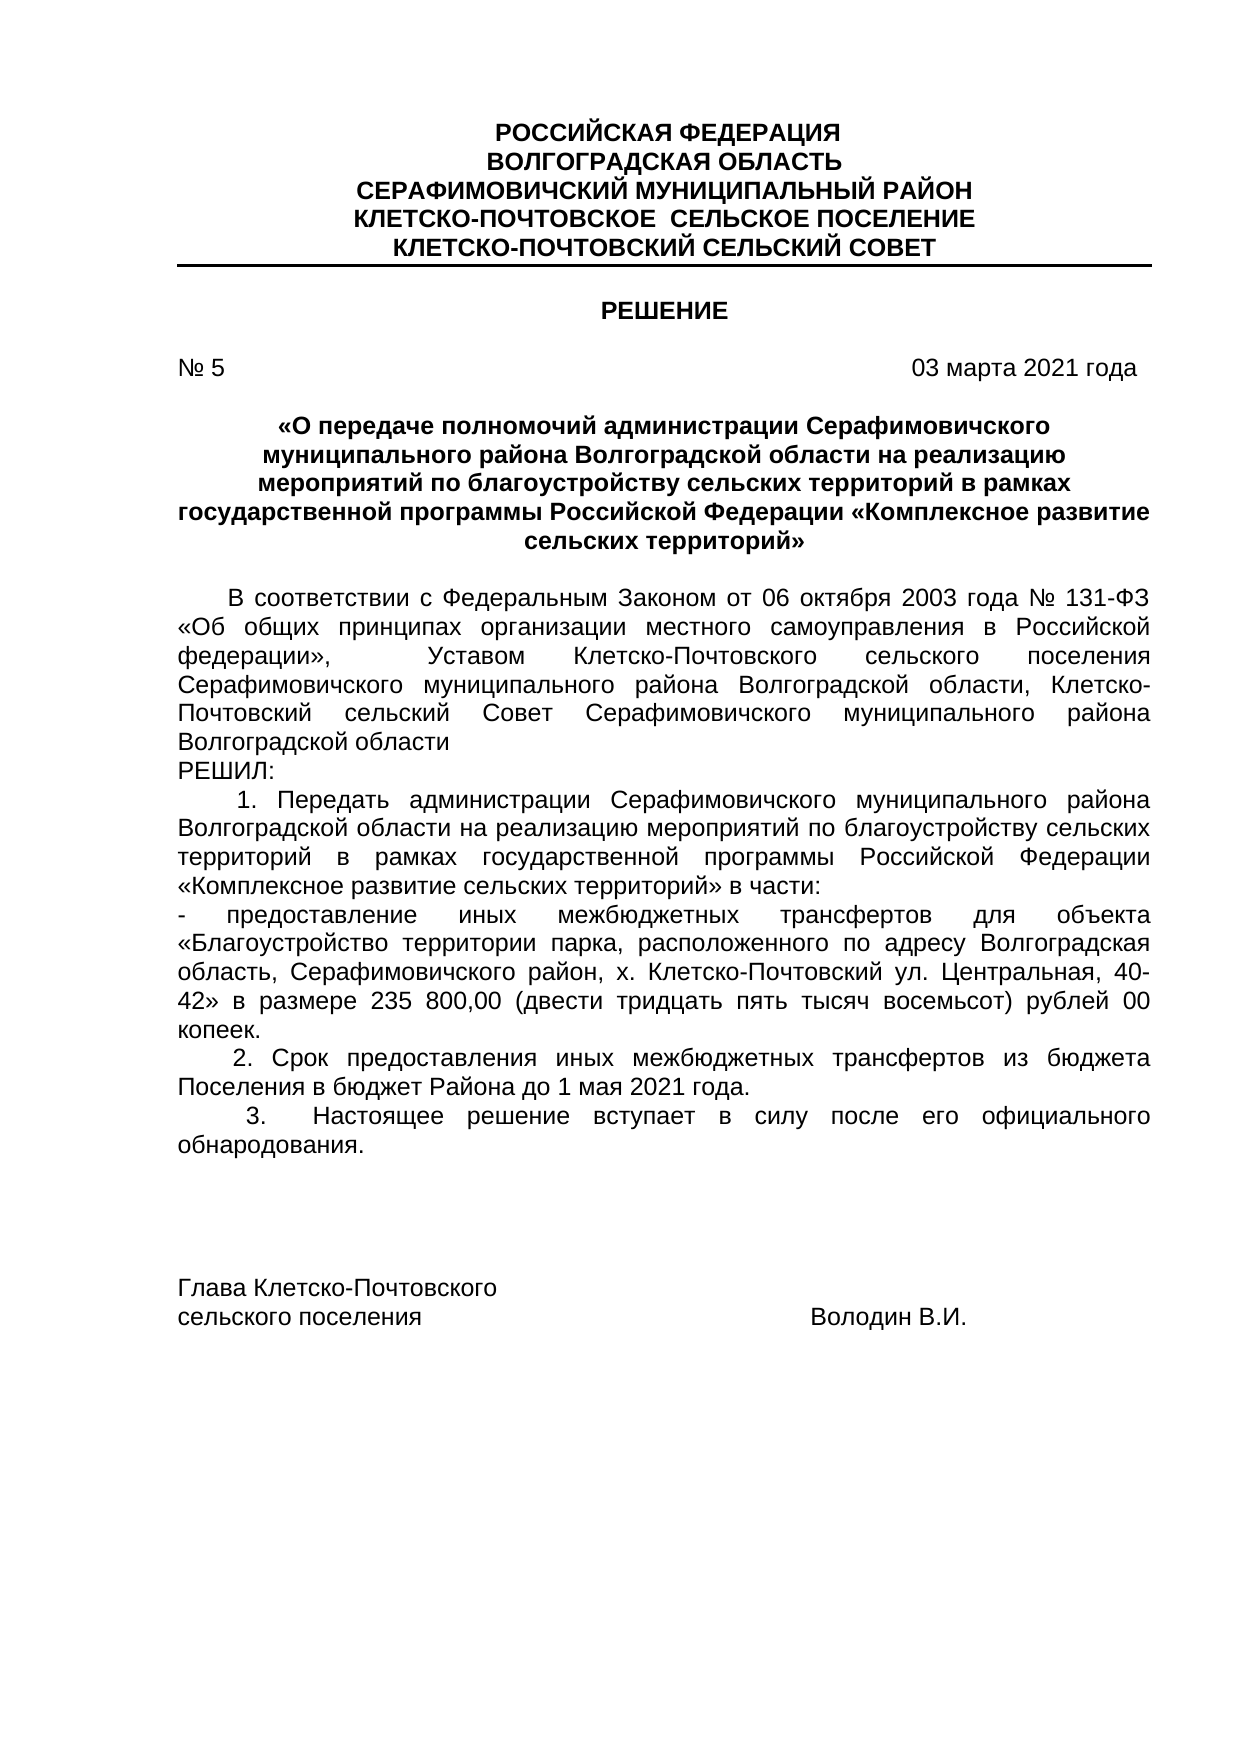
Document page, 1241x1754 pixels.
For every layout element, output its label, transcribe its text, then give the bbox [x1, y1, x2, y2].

text 2. Срок предоставления иных межбюджетных трансфертов из бюджета Поселения в бюджет Района до 1 мая 2021 года. [177, 1043, 1152, 1101]
text № 5 03 марта 2021 года [177, 353, 1152, 382]
text СЕРАФИМОВИЧСКИЙ МУНИЦИПАЛЬНЫЙ РАЙОН [177, 176, 1152, 204]
text РОССИЙСКАЯ ФЕДЕРАЦИЯ [177, 118, 1152, 147]
text Глава Клетско-Почтовского [177, 1273, 1152, 1302]
text КЛЕТСКО-ПОЧТОВСКИЙ СЕЛЬСКИЙ СОВЕТ [177, 233, 1152, 264]
text - предоставление иных межбюджетных трансфертов для объекта «Благоустройство территории парка, расположенного по адресу Волгоградская область, Серафимовичского район, х. Клетско-Почтовский ул. Центральная, 40-42» в размере 235 800,00 (двести тридцать пять тысяч восемьсот) рублей 00 копеек. [177, 899, 1152, 1043]
text 3. Настоящее решение вступает в силу после его официального обнародования. [177, 1101, 1152, 1158]
text ВОЛГОГРАДСКАЯ ОБЛАСТЬ [177, 147, 1152, 176]
text РЕШЕНИЕ [177, 296, 1152, 324]
text КЛЕТСКО-ПОЧТОВСКОЕ СЕЛЬСКОЕ ПОСЕЛЕНИЕ [177, 204, 1152, 233]
text сельского поселения Володин В.И. [177, 1302, 1152, 1331]
text В соответствии с Федеральным Законом от 06 октября 2003 года № 131-ФЗ «Об общих принципах организации местного самоуправления в Российской федерации», Уставом Клетско-Почтовского сельского поселения Серафимовичского муниципального района Волгоградской области, Клетско-Почтовский сельский Совет Серафимовичского муниципального района Волгоградской области [177, 583, 1152, 756]
text «О передаче полномочий администрации Серафимовичского муниципального района Волгоградской области на реализацию мероприятий по благоустройству сельских территорий в рамках государственной программы Российской Федерации «Комплексное развитие сельских территорий» [177, 411, 1152, 554]
text РЕШИЛ: [177, 756, 1152, 784]
text 1. Передать администрации Серафимовичского муниципального района Волгоградской области на реализацию мероприятий по благоустройству сельских территорий в рамках государственной программы Российской Федерации «Комплексное развитие сельских территорий» в части: [177, 784, 1152, 899]
